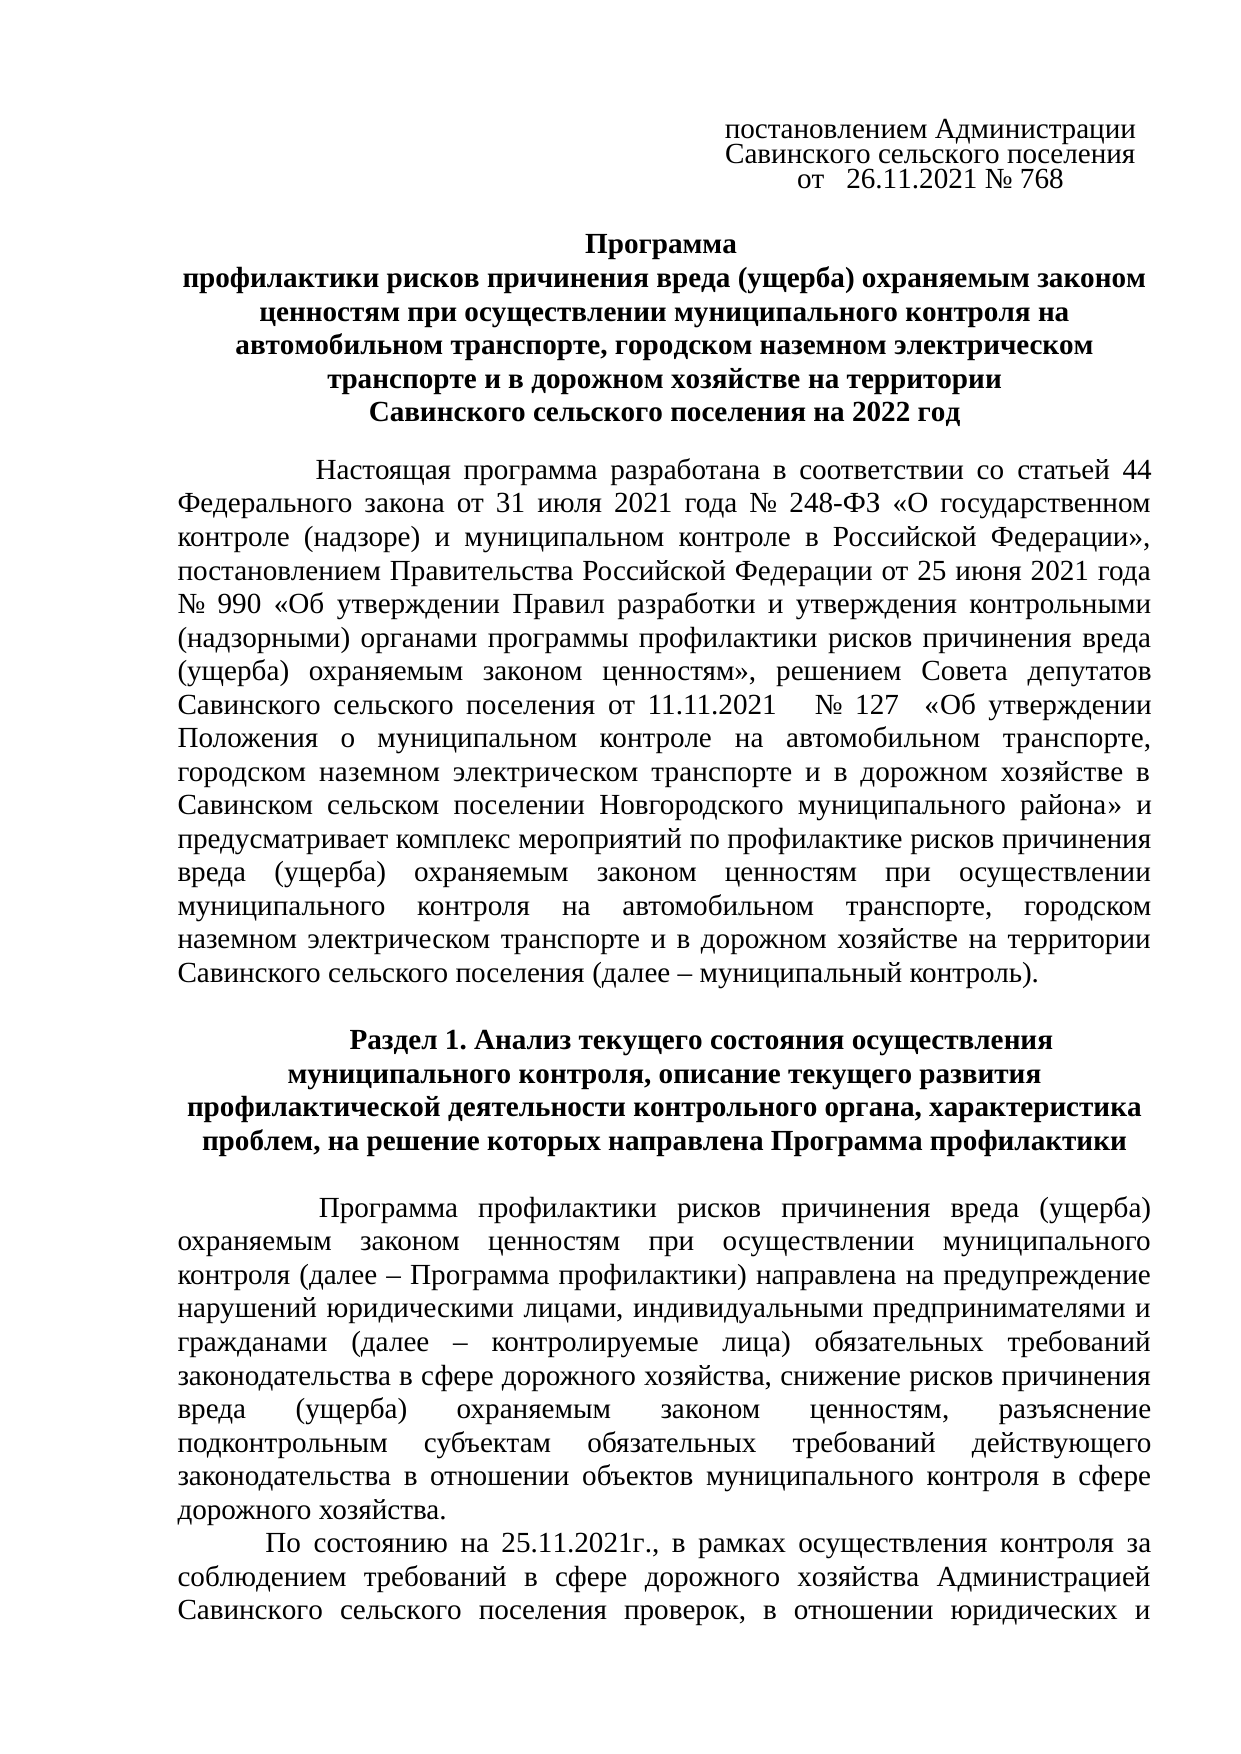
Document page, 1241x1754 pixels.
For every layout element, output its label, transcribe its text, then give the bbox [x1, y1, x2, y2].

text Раздел 1. Анализ текущего состояния осуществления муниципального контроля, описание текущего развития профилактической деятельности контрольного органа, характеристика проблем, на решение которых направлена Программа профилактики [177, 1022, 1152, 1156]
text профилактики рисков причинения вреда (ущерба) охраняемым законом ценностям при осуществлении муниципального контроля на автомобильном транспорте, городском наземном электрическом транспорте и в дорожном хозяйстве на территории [177, 260, 1152, 394]
text Настоящая программа разработана в соответствии со статьей 44 Федерального закона от 31 июля 2021 года № 248-ФЗ «О государственном контроле (надзоре) и муниципальном контроле в Российской Федерации», постановлением Правительства Российской Федерации от 25 июня 2021 года № 990 «Об утверждении Правил разработки и утверждения контрольными (надзорными) органами программы профилактики рисков причинения вреда (ущерба) охраняемым законом ценностям», решением Совета депутатов Савинского сельского поселения от 11.11.2021 № 127 «Об утверждении Положения о муниципальном контроле на автомобильном транспорте, городском наземном электрическом транспорте и в дорожном хозяйстве в Савинском сельском поселении Новгородского муниципального района» и предусматривает комплекс мероприятий по профилактике рисков причинения вреда (ущерба) охраняемым законом ценностям при осуществлении муниципального контроля на автомобильном транспорте, городском наземном электрическом транспорте и в дорожном хозяйстве на территории Савинского сельского поселения (далее – муниципальный контроль). [177, 452, 1152, 989]
text постановлением Администрации [709, 118, 1152, 143]
text Программа профилактики рисков причинения вреда (ущерба) охраняемым законом ценностям при осуществлении муниципального контроля (далее – Программа профилактики) направлена на предупреждение нарушений юридическими лицами, индивидуальными предпринимателями и гражданами (далее – контролируемые лица) обязательных требований законодательства в сфере дорожного хозяйства, снижение рисков причинения вреда (ущерба) охраняемым законом ценностям, разъяснение подконтрольным субъектам обязательных требований действующего законодательства в отношении объектов муниципального контроля в сфере дорожного хозяйства. [177, 1190, 1152, 1525]
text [177, 1525, 1152, 1626]
text Савинского сельского поселения на 2022 год [177, 394, 1152, 428]
text Программа [177, 227, 1152, 260]
text от 26.11.2021 № 768 [709, 168, 1152, 193]
text Савинского сельского поселения [709, 143, 1152, 168]
